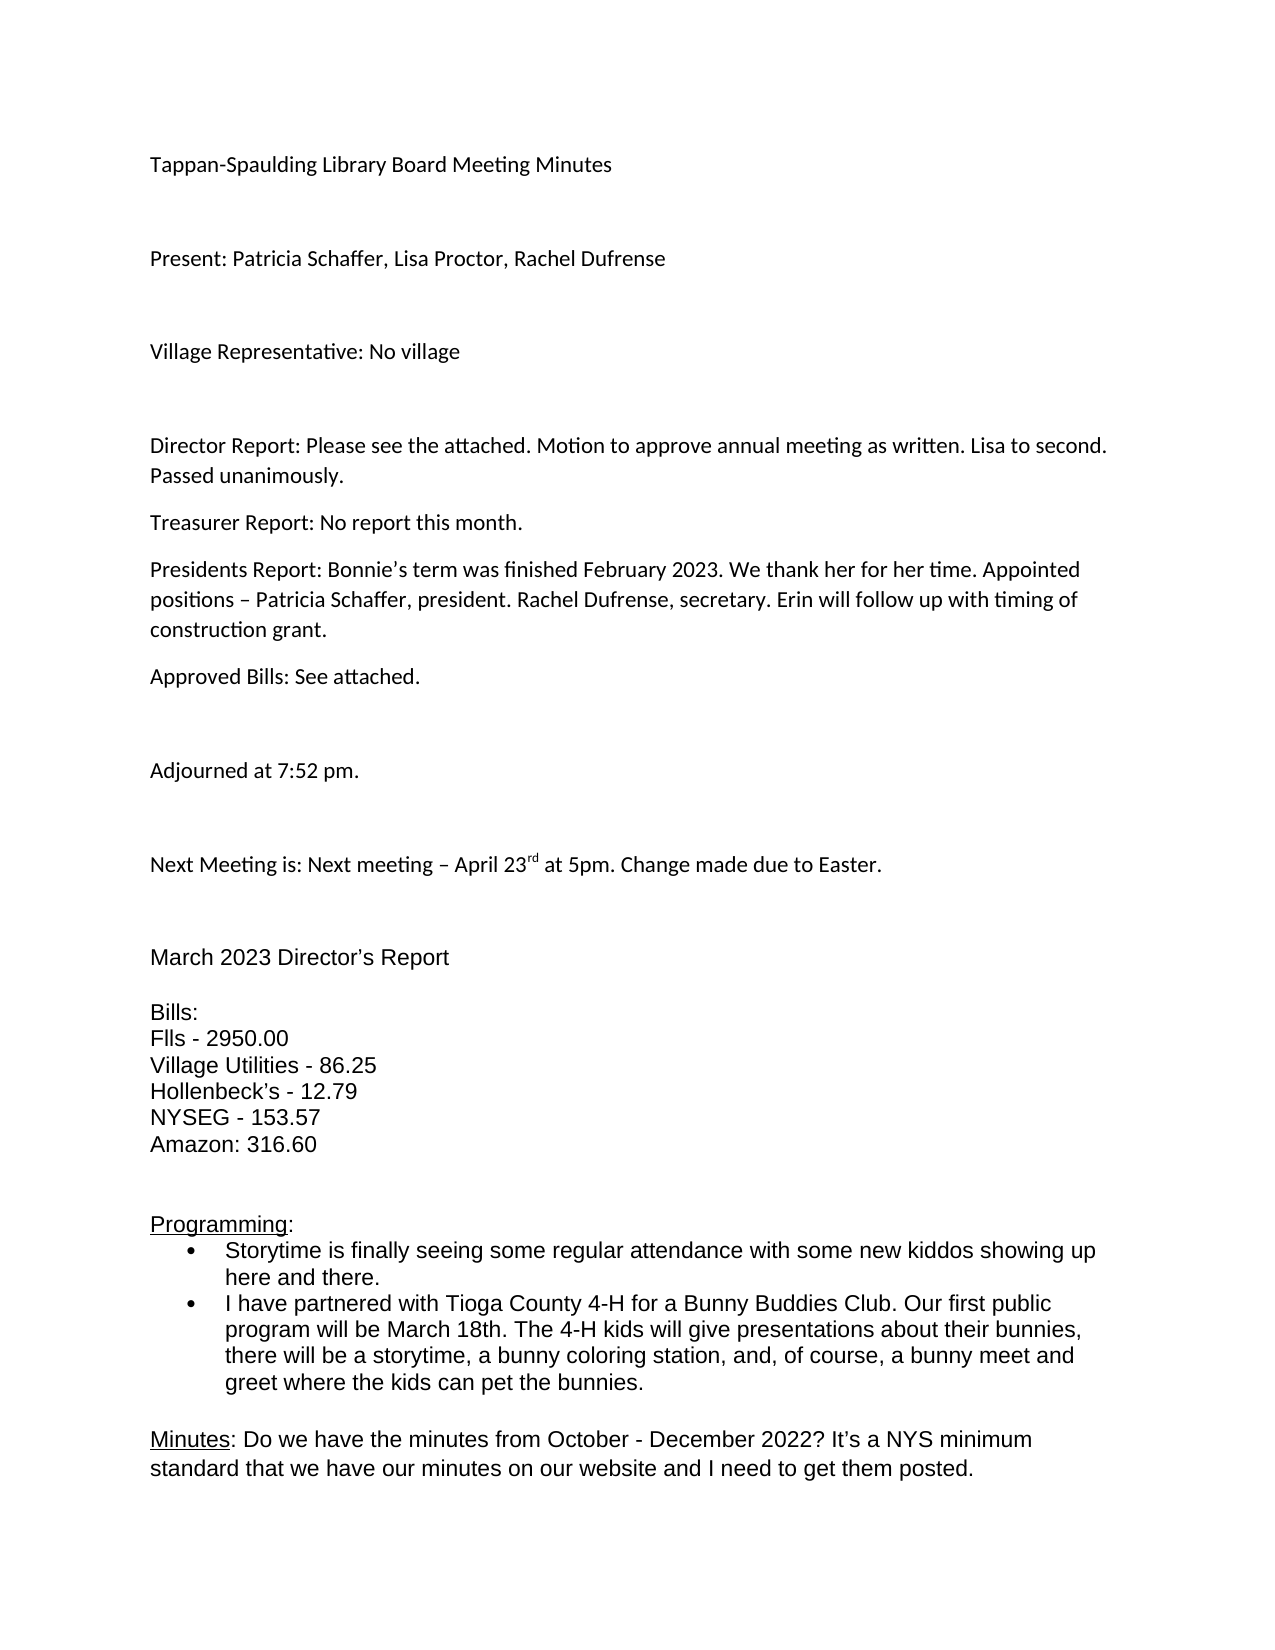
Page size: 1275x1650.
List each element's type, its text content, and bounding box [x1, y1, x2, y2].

text NYSEG - 153.57 [150, 1104, 1125, 1131]
text Minutes: Do we have the minutes from October - December 2022? It’s a NYS minimum standard that we have our minutes on our website and I need to get them posted. [150, 1395, 1125, 1481]
text Amazon: 316.60 [150, 1131, 1125, 1157]
text Flls - 2950.00 [150, 1025, 1125, 1052]
list Storytime is finally seeing some regular attendance with some new kiddos showing up here and there. [187, 1237, 1125, 1290]
text Presidents Report: Bonnie’s term was finished February 2023. We thank her for her time. Appointed positions – Patricia Schaffer, president. Rachel Dufrense, secretary. Erin will follow up with timing of construction grant. [150, 555, 1125, 644]
text Next Meeting is: Next meeting – April 23rd at 5pm. Change made due to Easter. [150, 850, 1125, 878]
text Director Report: Please see the attached. Motion to approve annual meeting as written. Lisa to second. Passed unanimously. [150, 431, 1125, 489]
text Village Utilities - 86.25 [150, 1052, 1125, 1078]
text Adjourned at 7:52 pm. [150, 756, 1125, 784]
text Present: Patricia Schaffer, Lisa Proctor, Rachel Dufrense [150, 244, 1125, 272]
text Hollenbeck’s - 12.79 [150, 1078, 1125, 1104]
text Village Representative: No village [150, 337, 1125, 366]
text March 2023 Director’s Report [150, 944, 1125, 970]
text Tappan-Spaulding Library Board Meeting Minutes [150, 150, 1125, 178]
text Bills: [150, 999, 1125, 1025]
text Programming: [150, 1211, 1125, 1237]
text Treasurer Report: No report this month. [150, 508, 1125, 536]
list I have partnered with Tioga County 4-H for a Bunny Buddies Club. Our first public program will be March 18th. The 4-H kids will give presentations about their bunnies, there will be a storytime, a bunny coloring station, and, of course, a bunny meet and greet where the kids can pet the bunnies. [187, 1290, 1125, 1395]
text Approved Bills: See attached. [150, 662, 1125, 691]
